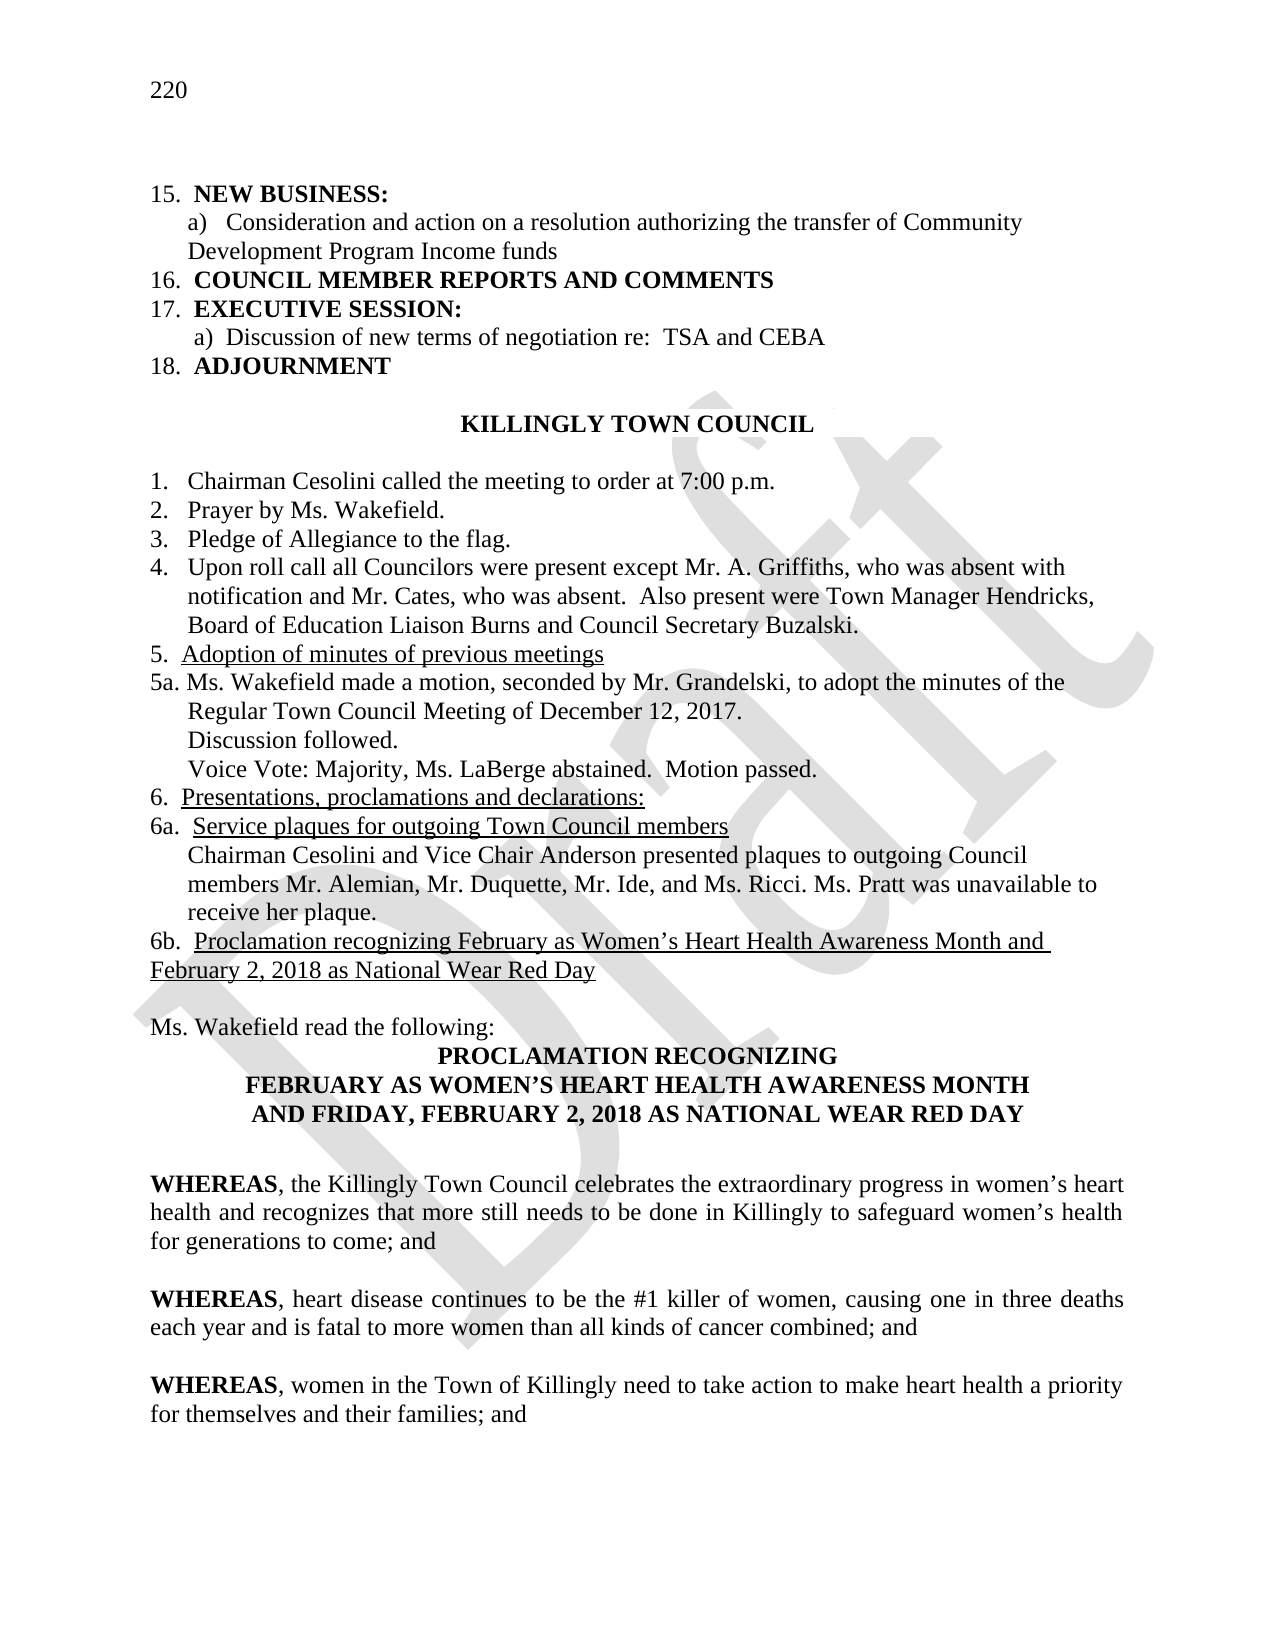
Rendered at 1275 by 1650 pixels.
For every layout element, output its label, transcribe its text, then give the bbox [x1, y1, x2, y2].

text 18. ADJOURNMENT [150, 351, 1125, 380]
list Pledge of Allegiance to the flag. [150, 524, 1125, 552]
text Discussion followed. [150, 725, 1125, 754]
text KILLINGLY TOWN COUNCIL [150, 409, 1125, 437]
text WHEREAS, the Killingly Town Council celebrates the extraordinary progress in women’s heart health and recognizes that more still needs to be done in Killingly to safeguard women’s health for generations to come; and [150, 1169, 1125, 1255]
text WHEREAS, women in the Town of Killingly need to take action to make heart health a priority for themselves and their families; and [150, 1370, 1125, 1427]
text PROCLAMATION RECOGNIZING [150, 1041, 1125, 1070]
text 17. EXECUTIVE SESSION: [150, 294, 1125, 322]
list 6a. Service plaques for outgoing Town Council members [150, 811, 1125, 840]
text FEBRUARY AS WOMEN’S HEART HEALTH AWARENESS MONTH and Friday, February 2, 2018 as National Wear Red Day [150, 1070, 1125, 1127]
list Chairman Cesolini called the meeting to order at 7:00 p.m. [150, 466, 1125, 495]
text Ms. Wakefield read the following: [150, 1012, 1125, 1041]
list Chairman Cesolini and Vice Chair Anderson presented plaques to outgoing Council members Mr. Alemian, Mr. Duquette, Mr. Ide, and Ms. Ricci. Ms. Pratt was unavailable to receive her plaque. [150, 840, 1125, 926]
list Prayer by Ms. Wakefield. [150, 495, 1125, 524]
text a) Consideration and action on a resolution authorizing the transfer of Community Development Program Income funds [150, 207, 1125, 265]
text 5a. Ms. Wakefield made a motion, seconded by Mr. Grandelski, to adopt the minutes of the Regular Town Council Meeting of December 12, 2017. [150, 667, 1125, 725]
text Voice Vote: Majority, Ms. LaBerge abstained. Motion passed. [150, 754, 1125, 782]
list 6b. Proclamation recognizing February as Women’s Heart Health Awareness Month and February 2, 2018 as National Wear Red Day [150, 926, 1125, 984]
text 6. Presentations, proclamations and declarations: [150, 782, 1125, 811]
text 16. COUNCIL MEMBER REPORTS AND COMMENTS [150, 265, 1125, 294]
list Upon roll call all Councilors were present except Mr. A. Griffiths, who was absent with notification and Mr. Cates, who was absent. Also present were Town Manager Hendricks, Board of Education Liaison Burns and Council Secretary Buzalski. [150, 552, 1125, 639]
text WHEREAS, heart disease continues to be the #1 killer of women, causing one in three deaths each year and is fatal to more women than all kinds of cancer combined; and [150, 1284, 1125, 1341]
text 5. Adoption of minutes of previous meetings [150, 639, 1125, 667]
text a) Discussion of new terms of negotiation re: TSA and CEBA [150, 322, 1125, 351]
text 15. NEW BUSINESS: [150, 179, 1125, 207]
